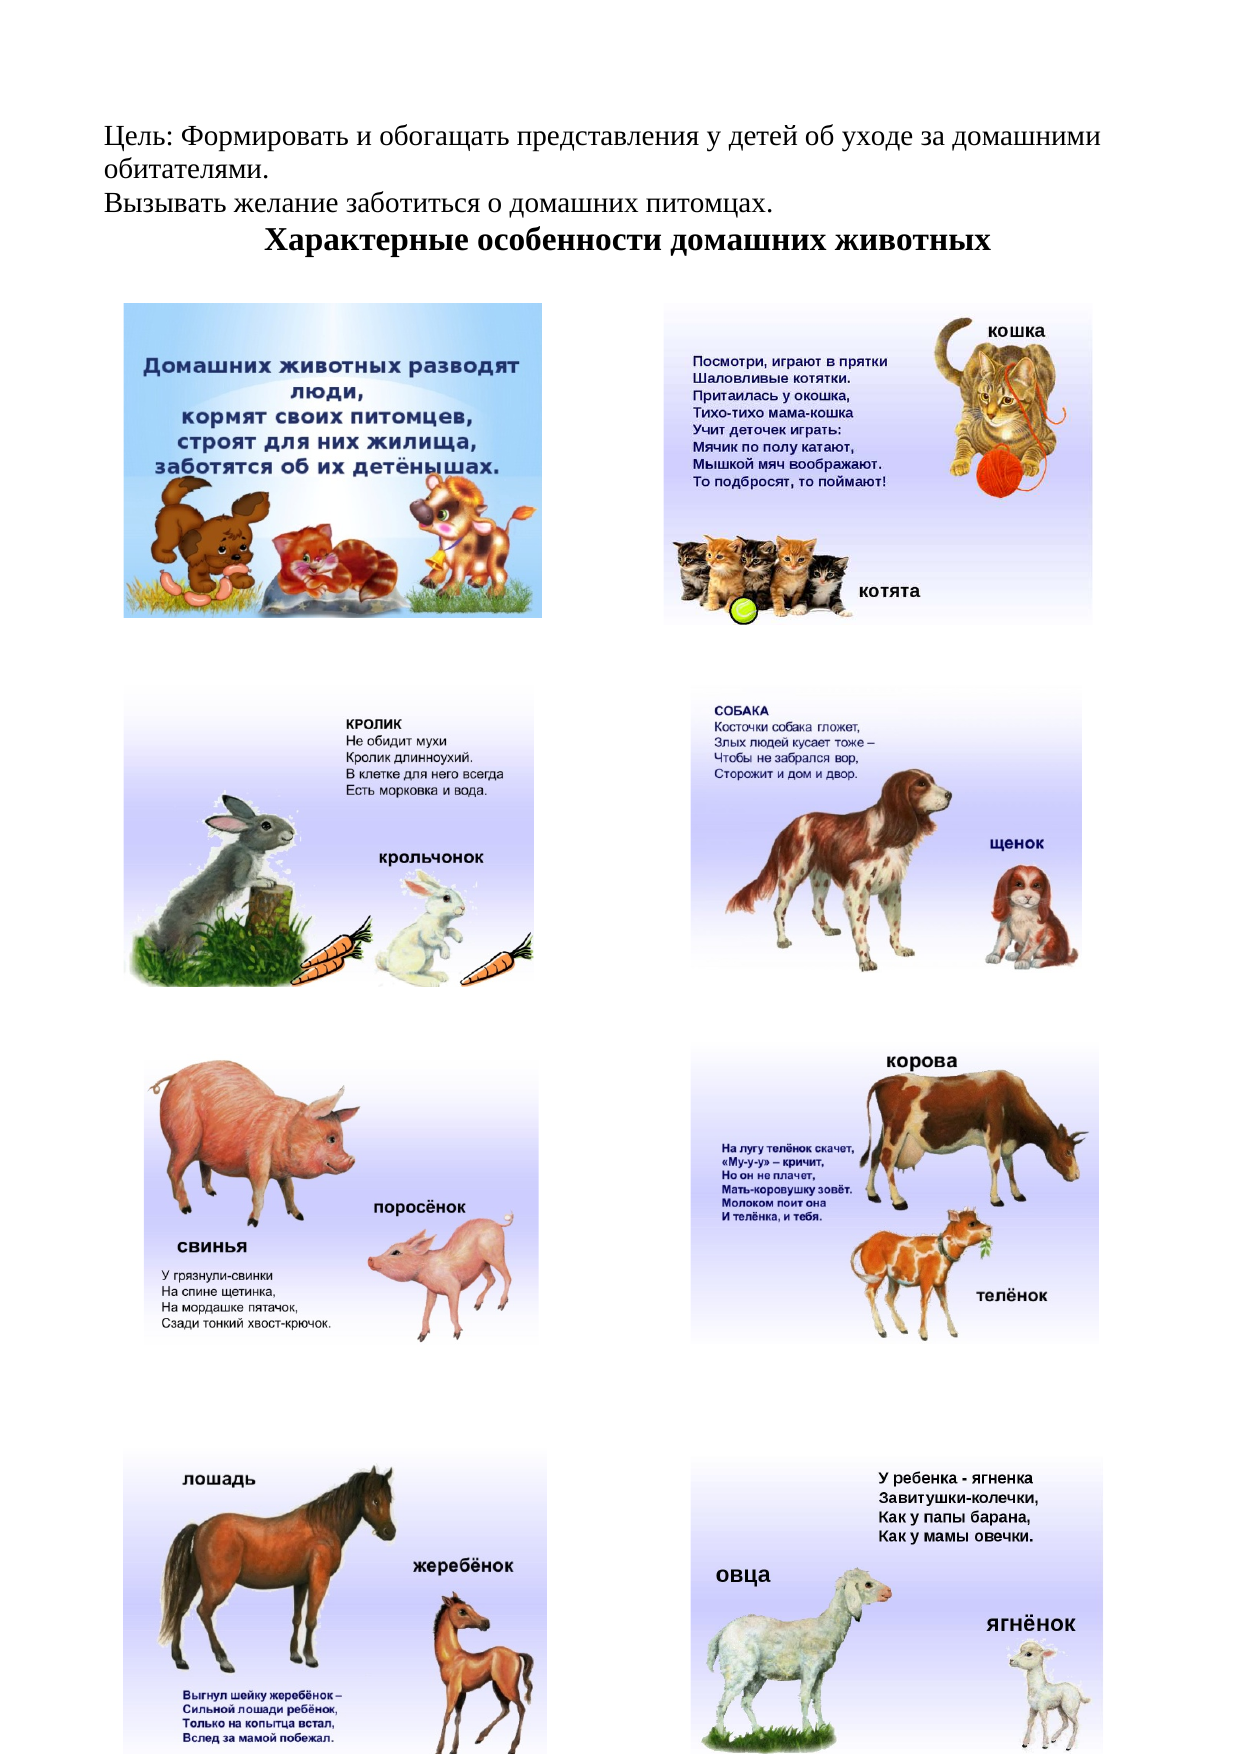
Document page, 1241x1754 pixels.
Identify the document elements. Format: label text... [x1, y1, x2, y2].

picture [690, 1036, 1099, 1344]
picture [143, 1054, 539, 1351]
picture [663, 303, 1093, 625]
picture [123, 303, 542, 618]
picture [690, 680, 1082, 973]
picture [690, 1450, 1104, 1754]
text Вызывать желание заботиться о домашних питомцах. [103, 185, 1152, 219]
text Цель: Формировать и обогащать представления у детей об уходе за домашними обитателями. [103, 118, 1152, 185]
picture [123, 1441, 547, 1754]
picture [123, 680, 534, 987]
text Характерные особенности домашних животных [103, 219, 1152, 257]
